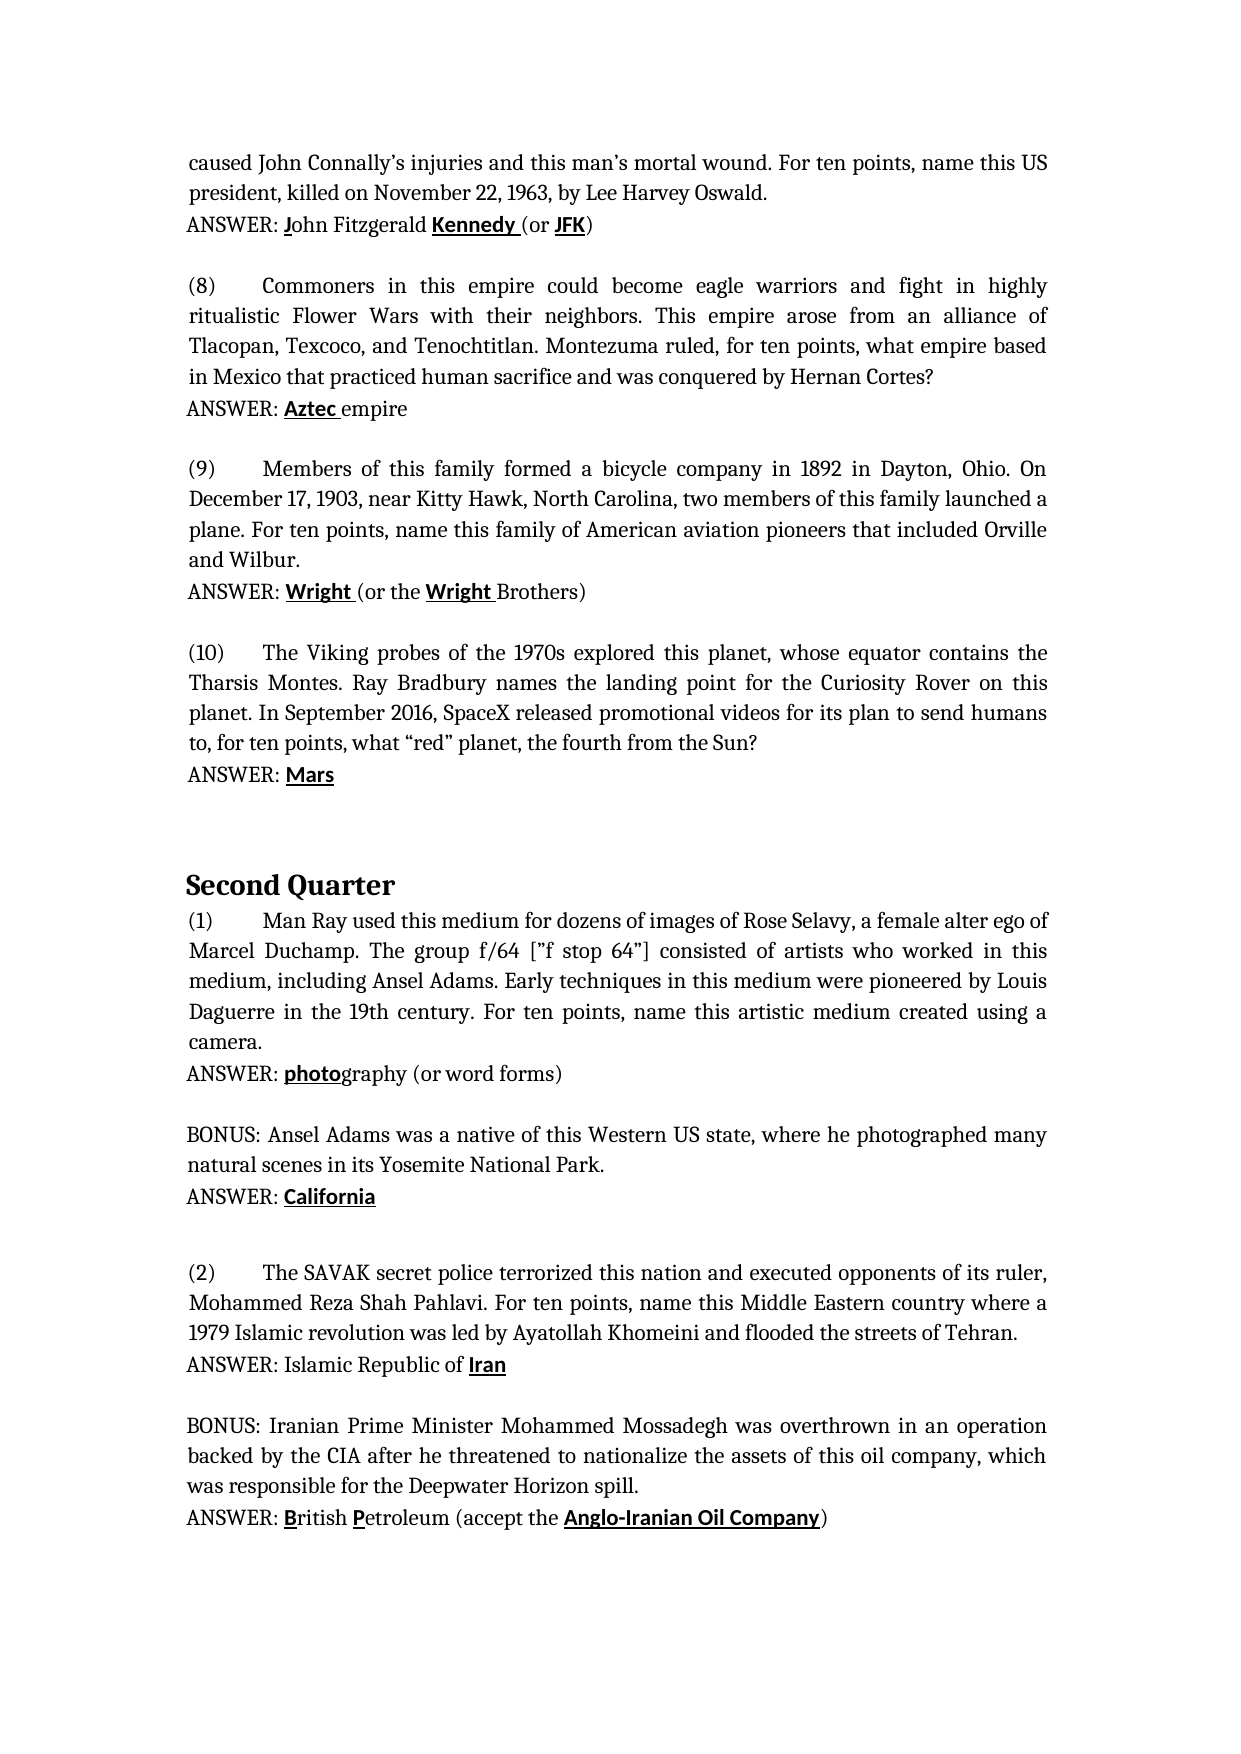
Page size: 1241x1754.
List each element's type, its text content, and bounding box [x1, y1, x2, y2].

list The Viking probes of the 1970s explored this planet, whose equator contains the Tharsis Montes. Ray Bradbury names the landing point for the Curiosity Rover on this planet. In September 2016, SpaceX released promotional videos for its plan to send humans to, for ten points, what “red” planet, the fourth from the Sun? [187, 639, 1049, 756]
list Commoners in this empire could become eagle warriors and fight in highly ritualistic Flower Wars with their neighbors. This empire arose from an alliance of Tlacopan, Texcoco, and Tenochtitlan. Montezuma ruled, for ten points, what empire based in Mexico that practiced human sacrifice and was conquered by Hernan Cortes? [187, 273, 1049, 390]
text ANSWER: Wright (or the Wright Brothers) [187, 577, 1049, 605]
text ANSWER: California [186, 1182, 1053, 1210]
text ANSWER: Aztec empire [186, 394, 1049, 422]
text ANSWER: British Petroleum (accept the Anglo-Iranian Oil Company) [186, 1503, 1049, 1531]
text ANSWER: photography (or word forms) [186, 1059, 1049, 1087]
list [187, 150, 1049, 207]
text BONUS: Ansel Adams was a native of this Western US state, where he photographed many natural scenes in its Yosemite National Park. [186, 1121, 1049, 1178]
list Man Ray used this medium for dozens of images of Rose Selavy, a female alter ego of Marcel Duchamp. The group f/64 [”f stop 64”] consisted of artists who worked in this medium, including Ansel Adams. Early techniques in this medium were pioneered by Louis Daguerre in the 19th century. For ten points, name this artistic medium created using a camera. [187, 908, 1049, 1055]
text ANSWER: Islamic Republic of Iran [186, 1350, 1049, 1378]
text ANSWER: John Fitzgerald Kennedy (or JFK) [186, 210, 1049, 238]
text BONUS: Iranian Prime Minister Mohammed Mossadegh was overthrown in an operation backed by the CIA after he threatened to nationalize the assets of this oil company, which was responsible for the Deepwater Horizon spill. [186, 1412, 1049, 1499]
text ANSWER: Mars [187, 760, 1049, 788]
list The SAVAK secret police terrorized this nation and executed opponents of its ruler, Mohammed Reza Shah Pahlavi. For ten points, name this Middle Eastern country where a 1979 Islamic revolution was led by Ayatollah Khomeini and flooded the streets of Tehran. [187, 1259, 1049, 1346]
list Members of this family formed a bicycle company in 1892 in Dayton, Ohio. On December 17, 1903, near Kitty Hawk, North Carolina, two members of this family launched a plane. For ten points, name this family of American aviation pioneers that included Orville and Wilbur. [187, 456, 1049, 573]
subtitle Second Quarter [186, 868, 1047, 903]
